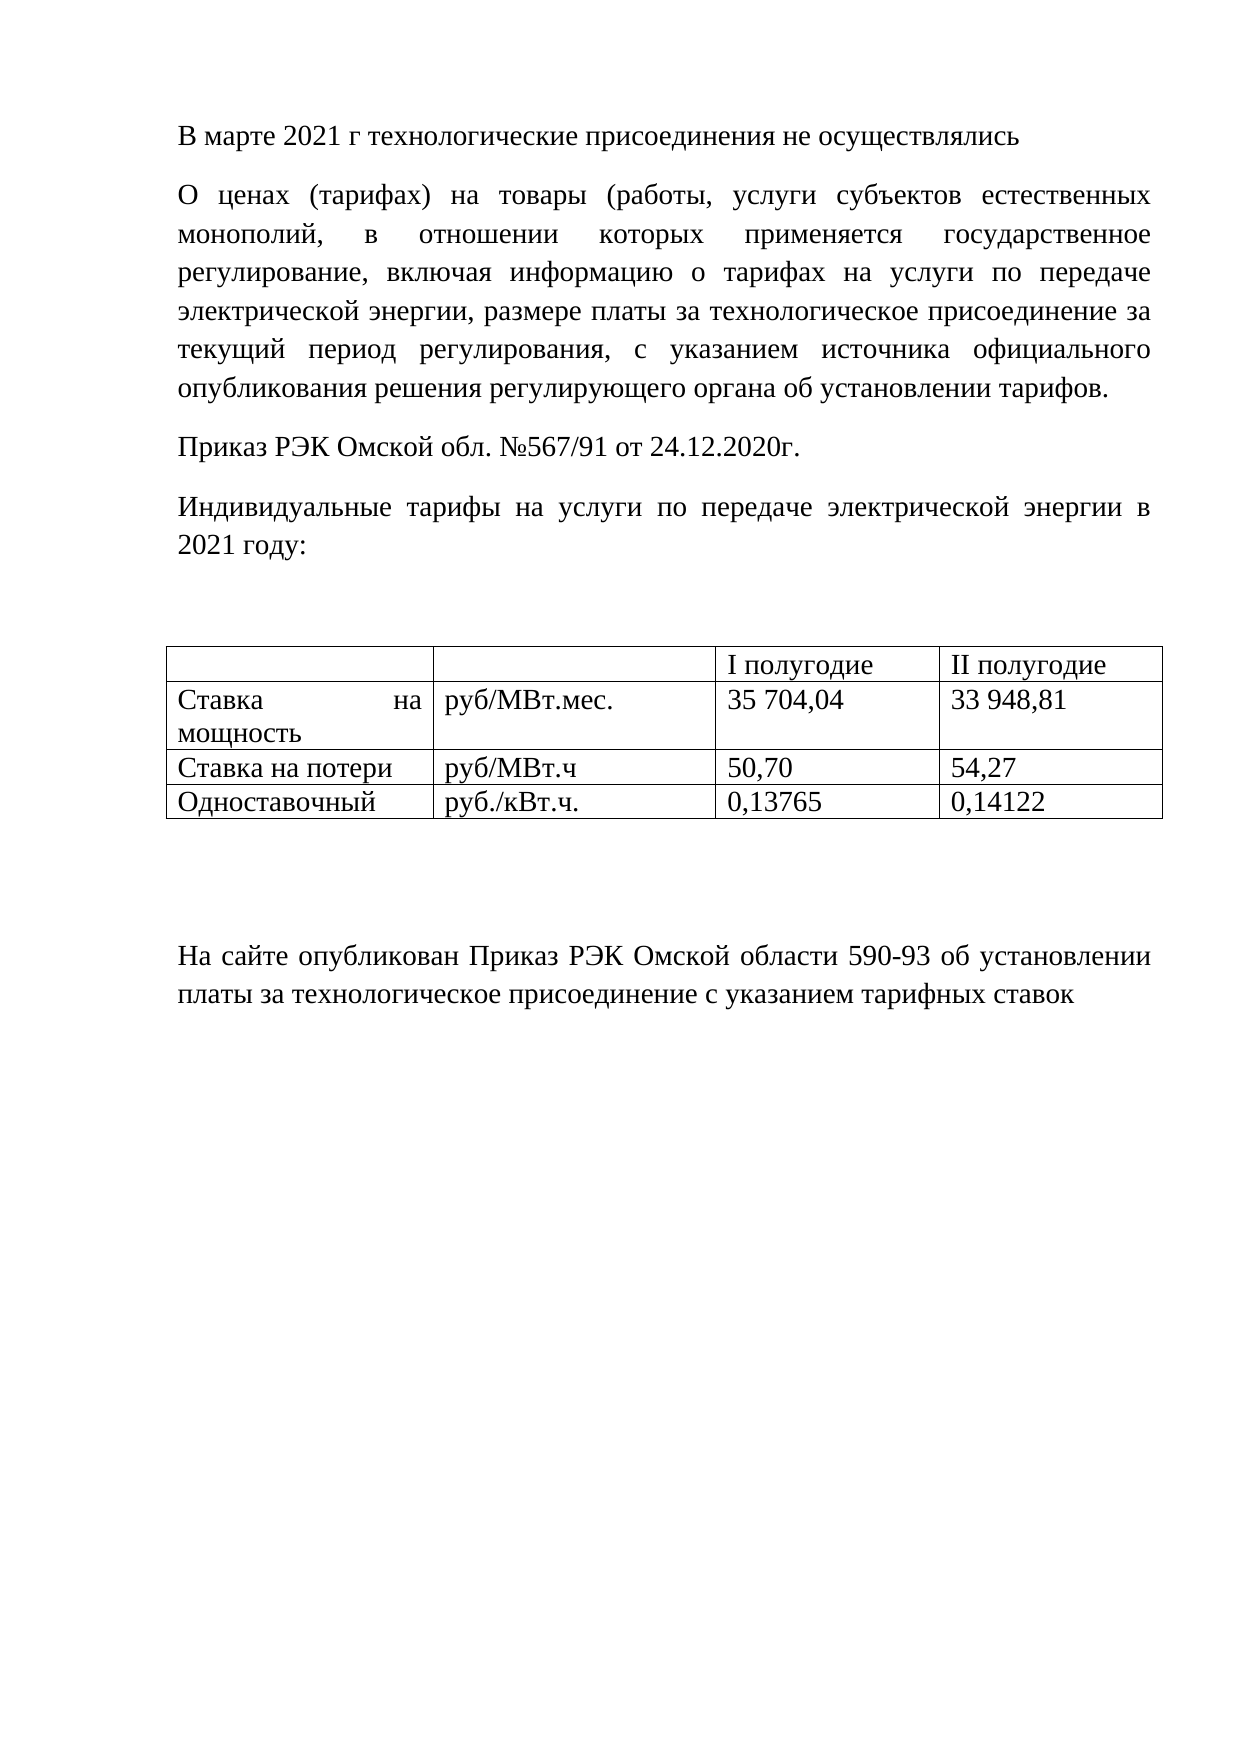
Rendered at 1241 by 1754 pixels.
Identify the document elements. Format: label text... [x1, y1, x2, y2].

table_cell Ставка на потери [167, 750, 433, 783]
table_cell 0,14122 [940, 785, 1162, 818]
text Приказ РЭК Омской обл. №567/91 от 24.12.2020г. [177, 429, 1152, 463]
table_cell руб/МВт.мес. [434, 682, 715, 749]
table_header I полугодие [716, 647, 939, 681]
table_cell руб/МВт.ч [434, 750, 715, 783]
table_cell 35 704,04 [716, 682, 939, 749]
table_cell Ставка на мощность [167, 682, 433, 749]
table_cell Одноставочный [167, 785, 433, 818]
text В марте 2021 г технологические присоединения не осуществлялись [177, 118, 1152, 152]
table_cell 33 948,81 [940, 682, 1162, 749]
table_cell 50,70 [716, 750, 939, 783]
table_header [167, 647, 433, 681]
text На сайте опубликован Приказ РЭК Омской области 590-93 об установлении платы за технологическое присоединение с указанием тарифных ставок [177, 938, 1152, 1010]
table_cell руб./кВт.ч. [434, 785, 715, 818]
table_header II полугодие [940, 647, 1162, 681]
table_cell 0,13765 [716, 785, 939, 818]
text О ценах (тарифах) на товары (работы, услуги субъектов естественных монополий, в отношении которых применяется государственное регулирование, включая информацию о тарифах на услуги по передаче электрической энергии, размере платы за технологическое присоединение за текущий период регулирования, с указанием источника официального опубликования решения регулирующего органа об установлении тарифов. [177, 177, 1152, 404]
table_header [434, 647, 715, 681]
text Индивидуальные тарифы на услуги по передаче электрической энергии в 2021 году: [177, 489, 1152, 561]
table_cell 54,27 [940, 750, 1162, 783]
